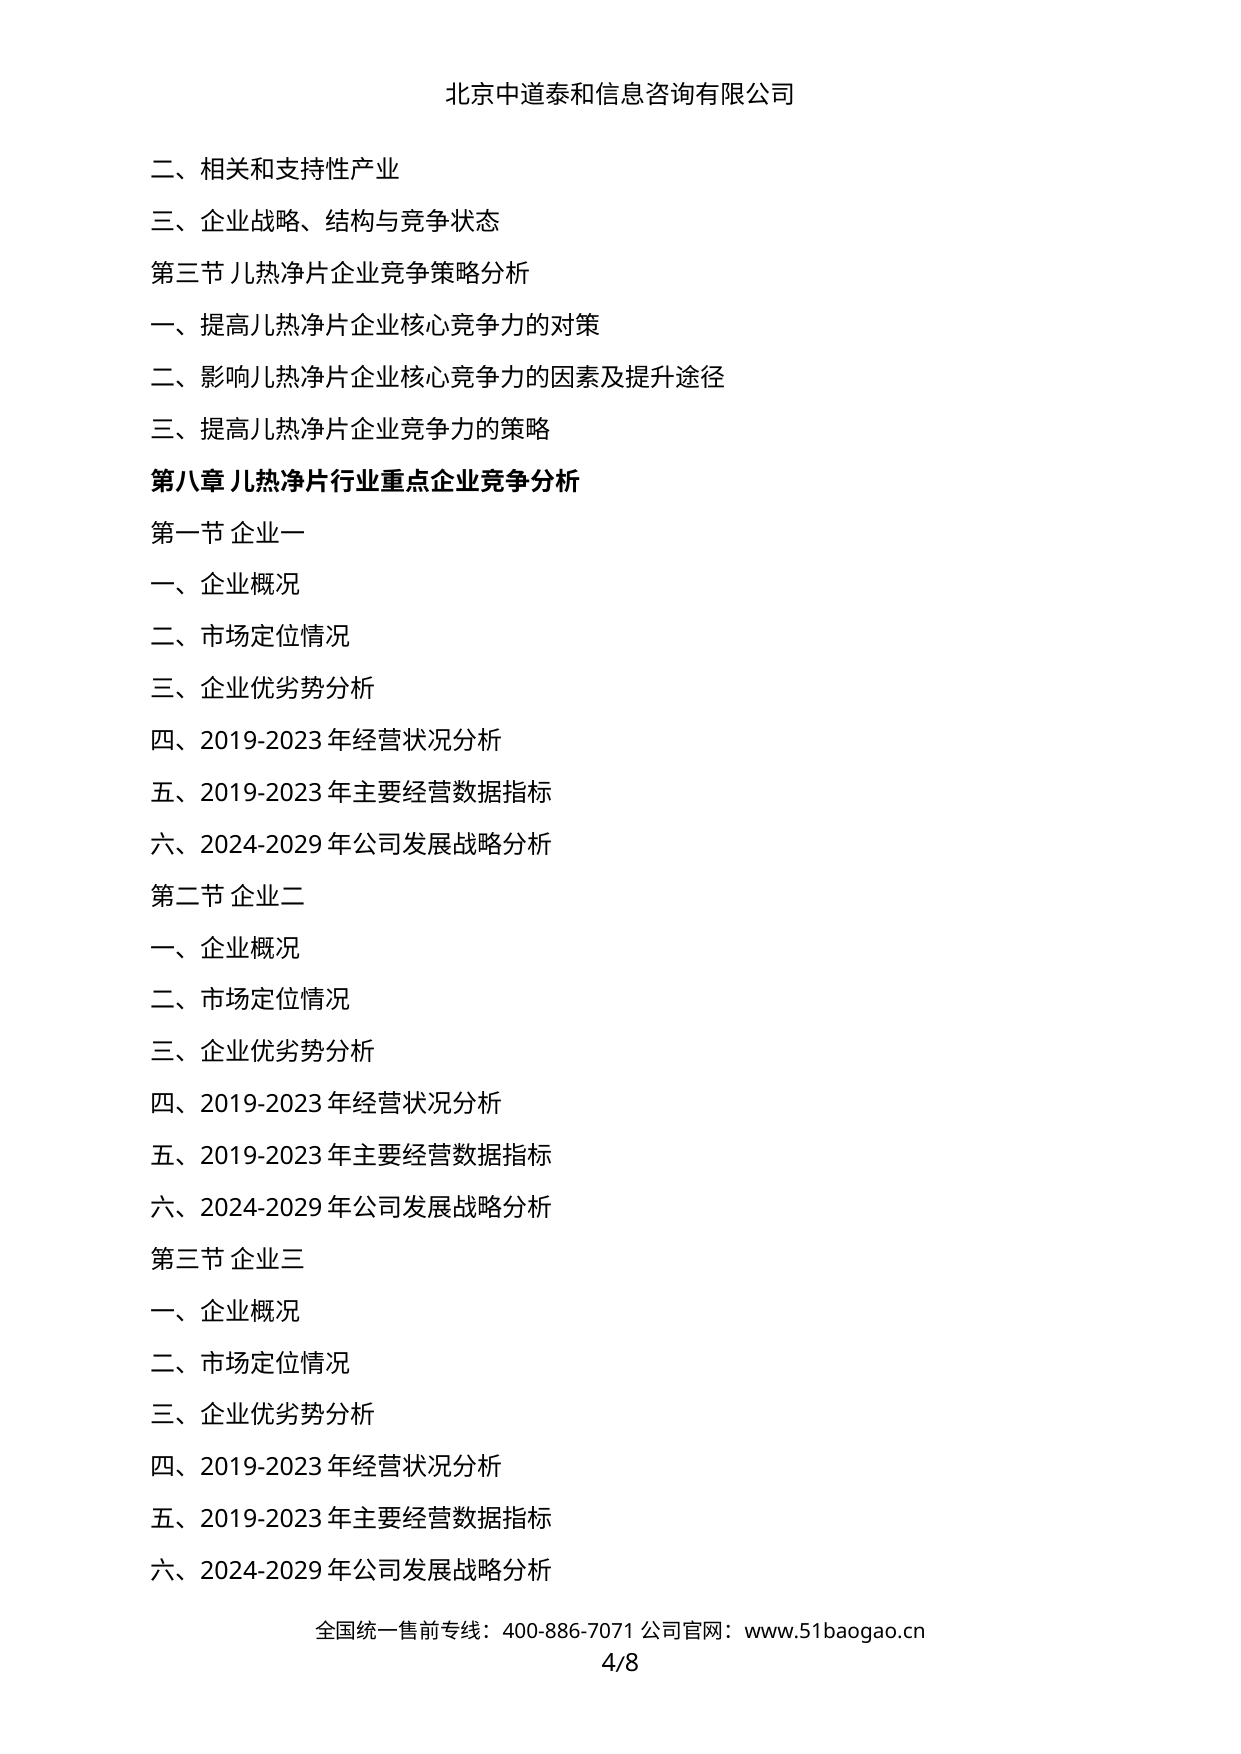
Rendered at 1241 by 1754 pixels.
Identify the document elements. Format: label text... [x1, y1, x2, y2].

text 二、市场定位情况 [150, 617, 1090, 653]
text 四、2019-2023年经营状况分析 [150, 1447, 1090, 1483]
text 五、2019-2023年主要经营数据指标 [150, 1136, 1090, 1172]
text 五、2019-2023年主要经营数据指标 [150, 1499, 1090, 1535]
text 一、企业概况 [150, 1291, 1090, 1327]
text 四、2019-2023年经营状况分析 [150, 721, 1090, 757]
text 三、企业优劣势分析 [150, 1395, 1090, 1431]
text 第八章 儿热净片行业重点企业竞争分析 [150, 461, 1090, 497]
text 二、市场定位情况 [150, 1343, 1090, 1379]
text 三、企业战略、结构与竞争状态 [150, 202, 1090, 238]
text 一、企业概况 [150, 565, 1090, 601]
text 六、2024-2029年公司发展战略分析 [150, 1551, 1090, 1587]
text 六、2024-2029年公司发展战略分析 [150, 1187, 1090, 1224]
text 第一节 企业一 [150, 513, 1090, 549]
text 三、企业优劣势分析 [150, 1032, 1090, 1068]
text 一、企业概况 [150, 928, 1090, 964]
text 一、提高儿热净片企业核心竞争力的对策 [150, 306, 1090, 342]
text 四、2019-2023年经营状况分析 [150, 1084, 1090, 1120]
text 第三节 企业三 [150, 1239, 1090, 1276]
text 三、企业优劣势分析 [150, 669, 1090, 705]
text 五、2019-2023年主要经营数据指标 [150, 772, 1090, 809]
text 二、市场定位情况 [150, 980, 1090, 1016]
text 六、2024-2029年公司发展战略分析 [150, 824, 1090, 861]
text 三、提高儿热净片企业竞争力的策略 [150, 409, 1090, 446]
text 二、影响儿热净片企业核心竞争力的因素及提升途径 [150, 357, 1090, 394]
text 第二节 企业二 [150, 876, 1090, 912]
text 第三节 儿热净片企业竞争策略分析 [150, 254, 1090, 290]
text 二、相关和支持性产业 [150, 150, 1090, 186]
